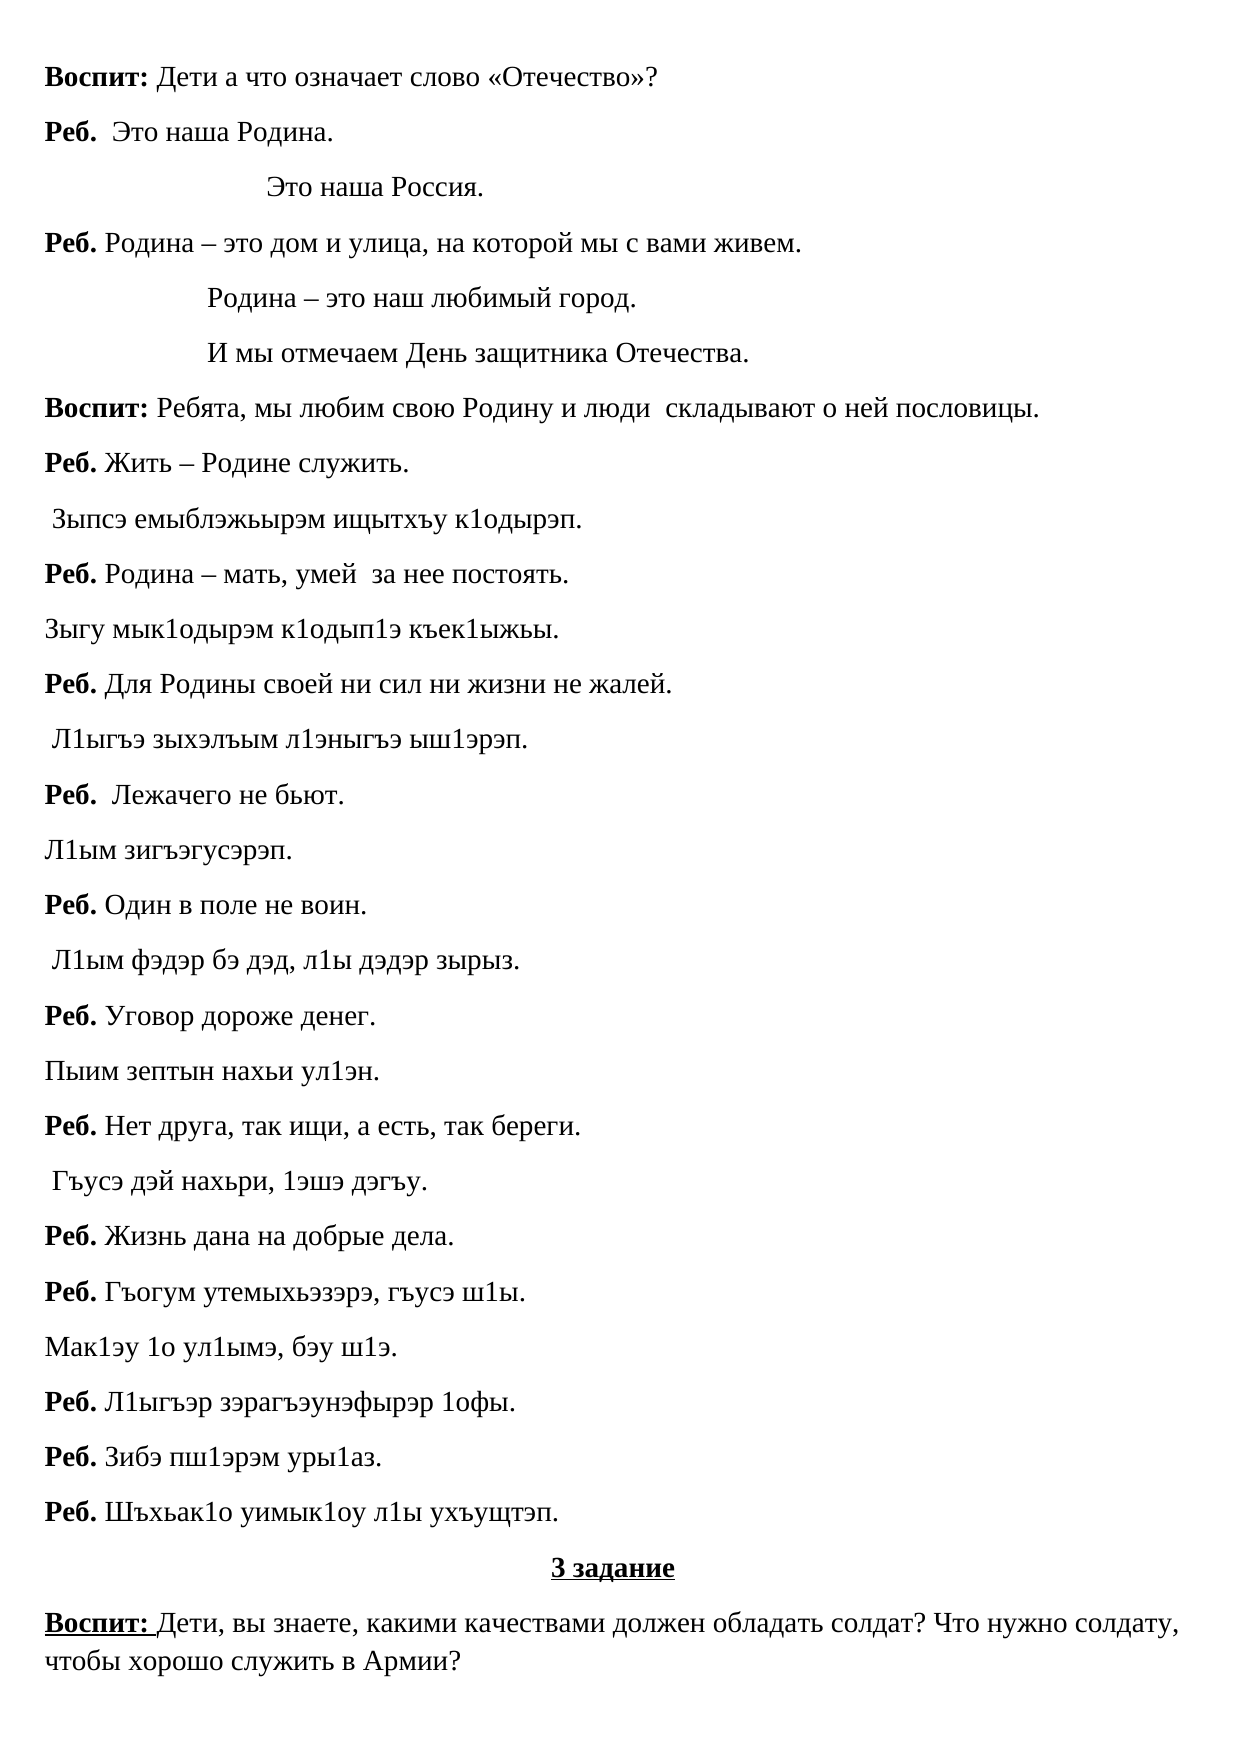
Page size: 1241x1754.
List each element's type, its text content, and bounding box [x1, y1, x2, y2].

text Реб. Шъхьак1о уимык1оу л1ы ухъущтэп. [44, 1494, 1181, 1528]
text И мы отмечаем День защитника Отечества. [44, 335, 1181, 369]
text Реб. Зибэ пш1эрэм уры1аз. [44, 1439, 1181, 1473]
text Зыпсэ емыблэжьырэм ищытхъу к1одырэп. [44, 501, 1181, 534]
text Это наша Россия. [44, 169, 1181, 203]
text Воспит: Дети, вы знаете, какими качествами должен обладать солдат? Что нужно солдату, чтобы хорошо служить в Армии? [44, 1605, 1181, 1677]
text Реб. Жизнь дана на добрые дела. [44, 1218, 1181, 1252]
text Мак1эу 1о ул1ымэ, бэу ш1э. [44, 1329, 1181, 1362]
text Родина – это наш любимый город. [44, 280, 1181, 313]
text Л1ыгъэ зыхэлъым л1эныгъэ ыш1эрэп. [44, 722, 1181, 755]
text Зыгу мык1одырэм к1одып1э къек1ыжьы. [44, 611, 1181, 645]
text Воспит: Ребята, мы любим свою Родину и люди складывают о ней пословицы. [44, 390, 1181, 424]
text Реб. Жить – Родине служить. [44, 446, 1181, 479]
text 3 задание [44, 1550, 1181, 1583]
text Реб. Это наша Родина. [44, 114, 1181, 148]
text Гъусэ дэй нахьри, 1эшэ дэгъу. [44, 1163, 1181, 1197]
text Реб. Родина – мать, умей за нее постоять. [44, 556, 1181, 589]
text Реб. Один в поле не воин. [44, 887, 1181, 921]
text Реб. Лежачего не бьют. [44, 777, 1181, 810]
text Воспит: Дети а что означает слово «Отечество»? [44, 59, 1181, 93]
text Пыим зептын нахьи ул1эн. [44, 1053, 1181, 1086]
text Л1ым фэдэр бэ дэд, л1ы дэдэр зырыз. [44, 942, 1181, 976]
text Реб. Уговор дороже денег. [44, 998, 1181, 1031]
text Л1ым зигъэгусэрэп. [44, 832, 1181, 866]
text Реб. Нет друга, так ищи, а есть, так береги. [44, 1108, 1181, 1142]
text Реб. Л1ыгъэр зэрагъэунэфырэр 1офы. [44, 1384, 1181, 1418]
text Реб. Родина – это дом и улица, на которой мы с вами живем. [44, 225, 1181, 258]
text Реб. Для Родины своей ни сил ни жизни не жалей. [44, 666, 1181, 700]
text Реб. Гъогум утемыхьэзэрэ, гъусэ ш1ы. [44, 1274, 1181, 1307]
